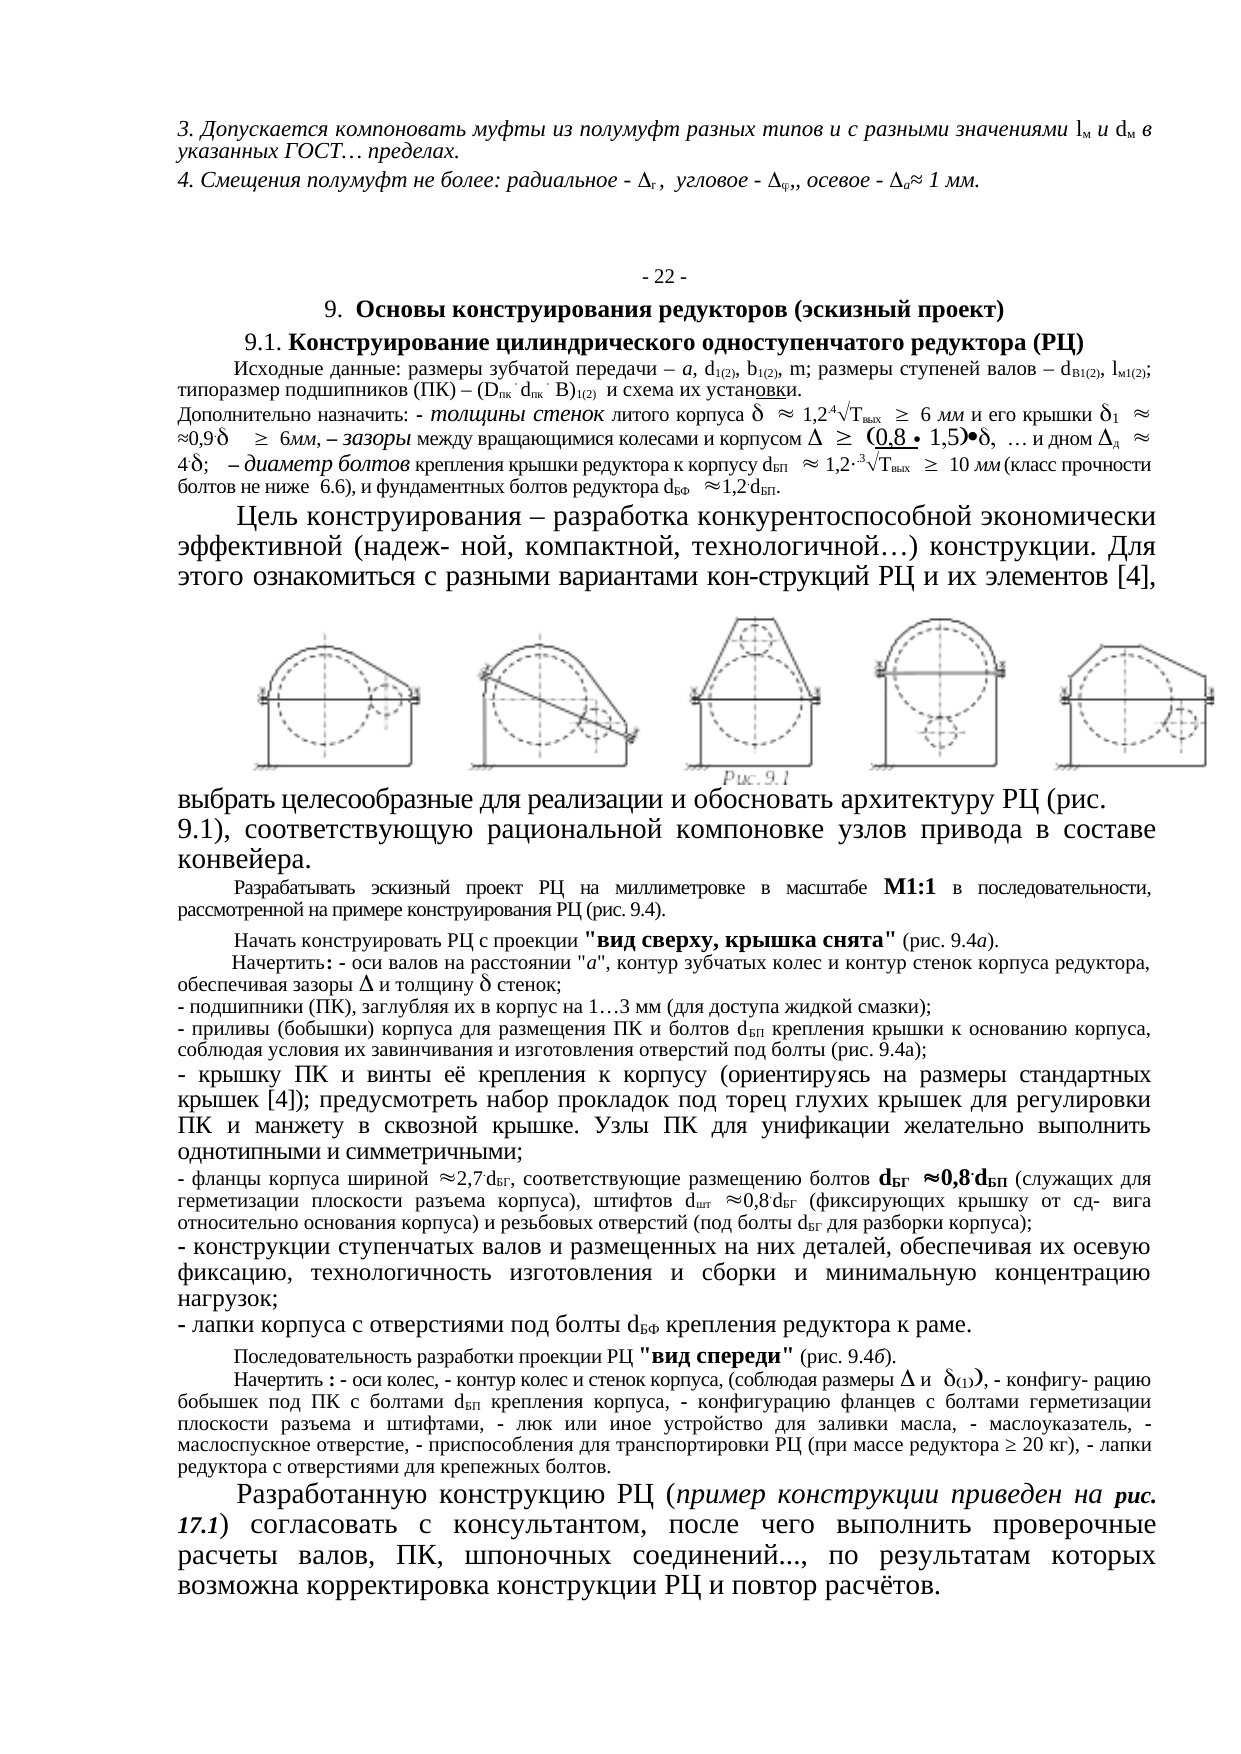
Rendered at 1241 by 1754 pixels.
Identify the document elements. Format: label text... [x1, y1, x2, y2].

text Начертить : - оси колес, - контур колес и стенок корпуса, (соблюдая размеры  и, - конфигу- рацию бобышек под ПК с болтами dБП крепления корпуса, - конфигурацию фланцев с болтами герметизации плоскости разъема и штифтами, - люк или иное устройство для заливки масла, - маслоуказатель, - маслоспускное отверстие, - приспособления для транспортировки РЦ (при массе редуктора ≥ 20 кг), - лапки редуктора с отверстиями для крепежных болтов. [177, 1369, 1152, 1478]
text - фланцы корпуса шириной 2,7.dБГ, соответствующие размещению болтов dБГ0,8.dБП (служащих для герметизации плоскости разъема корпуса), штифтов dшт0,8.dБГ (фиксирующих крышку от сд- вига относительно основания корпуса) и резьбовых отверстий (под болты dБГ для разборки корпуса); [177, 1165, 1152, 1234]
text - подшипники (ПК), заглубляя их в корпус на 1…3 мм (для доступа жидкой смазки); [177, 997, 1152, 1018]
text 3. Допускается компоновать муфты из полумуфт разных типов и с разными значениями lм и dм в указанных ГОСТ… пределах. [177, 118, 1152, 163]
text - 22 - [177, 264, 1152, 288]
text Начать конструировать РЦ с проекции "вид сверху, крышка снята" (рис. 9.4а). [177, 928, 1152, 952]
text - лапки корпуса с отверстиями под болты dБФ крепления редуктора к раме. [177, 1312, 1152, 1338]
subtitle 9. Основы конструирования редукторов (эскизный проект) [177, 294, 1152, 323]
text Цель конструирования – разработка конкурентоспособной экономически эффективной (надеж- ной, компактной, технологичной…) конструкции. Для этого ознакомиться с разными вариантами кон-струкций РЦ и их элементов [4], выбрать целесообразные для реализации и обосновать архитектуру РЦ (рис. 9.1), соответствующую рациональной компоновке узлов привода в составе конвейера. [177, 501, 1157, 875]
text Начертить: - оси валов на расстоянии "а", контур зубчатых колес и контур стенок корпуса редуктора, обеспечивая зазоры  и толщину  стенок; [177, 952, 1152, 997]
text Разработанную конструкцию РЦ (пример конструкции приведен на рис. 17.1) согласовать с консультантом, после чего выполнить проверочные расчеты валов, ПК, шпоночных соединений..., по результатам которых возможна корректировка конструкции РЦ и повтор расчётов. [177, 1480, 1157, 1601]
text - приливы (бобышки) корпуса для размещения ПК и болтов dБП крепления крышки к основанию корпуса, соблюдая условия их завинчивания и изготовления отверстий под болты (рис. 9.4а); [177, 1018, 1152, 1061]
subtitle 9.1. Конструирование цилиндрического одноступенчатого редуктора (РЦ) [177, 327, 1152, 356]
text Разрабатывать эскизный проект РЦ на миллиметровке в масштабе М1:1 в последовательности, рассмотренной на примере конструирования РЦ (рис. 9.4). [177, 875, 1152, 921]
text - крышку ПК и винты её крепления к корпусу (ориентируясь на размеры стандартных крышек [4]); предусмотреть набор прокладок под торец глухих крышек для регулировки ПК и манжету в сквозной крышке. Узлы ПК для унификации желательно выполнить однотипными и симметричными; [177, 1061, 1152, 1165]
text Исходные данные: размеры зубчатой передачи – a, d1(2), b1(2), m; размеры ступеней валов – dB1(2), lм1(2); типоразмер подшипников (ПК) – (Dпк ∙ dпк ∙ B)1(2) и схема их установки. [177, 358, 1152, 401]
text Последовательность разработки проекции РЦ "вид спереди" (рис. 9.4б). [177, 1344, 1152, 1369]
text Дополнительно назначить: - толщины стенок литого корпуса  1,2.4Tвых6 мм и его крышки  ≈0,9.6мм, – зазоры между вращающимися колесами и корпусом ≥ … и дном д 4.; – диаметр болтов крепления крышки редуктора к корпусу dБП 1,2·.3Tвых мм (класс прочности болтов не ниже6.6), и фундаментных болтов редуктора dБФ1,2.dБП. [177, 401, 1152, 499]
text - конструкции ступенчатых валов и размещенных на них деталей, обеспечивая их осевую фиксацию, технологичность изготовления и сборки и минимальную концентрацию нагрузок; [177, 1234, 1152, 1312]
text 4. Смещения полумуфт не более: радиальное - r , угловое - ,, осевое - а≈ 1 мм. [177, 169, 1152, 192]
